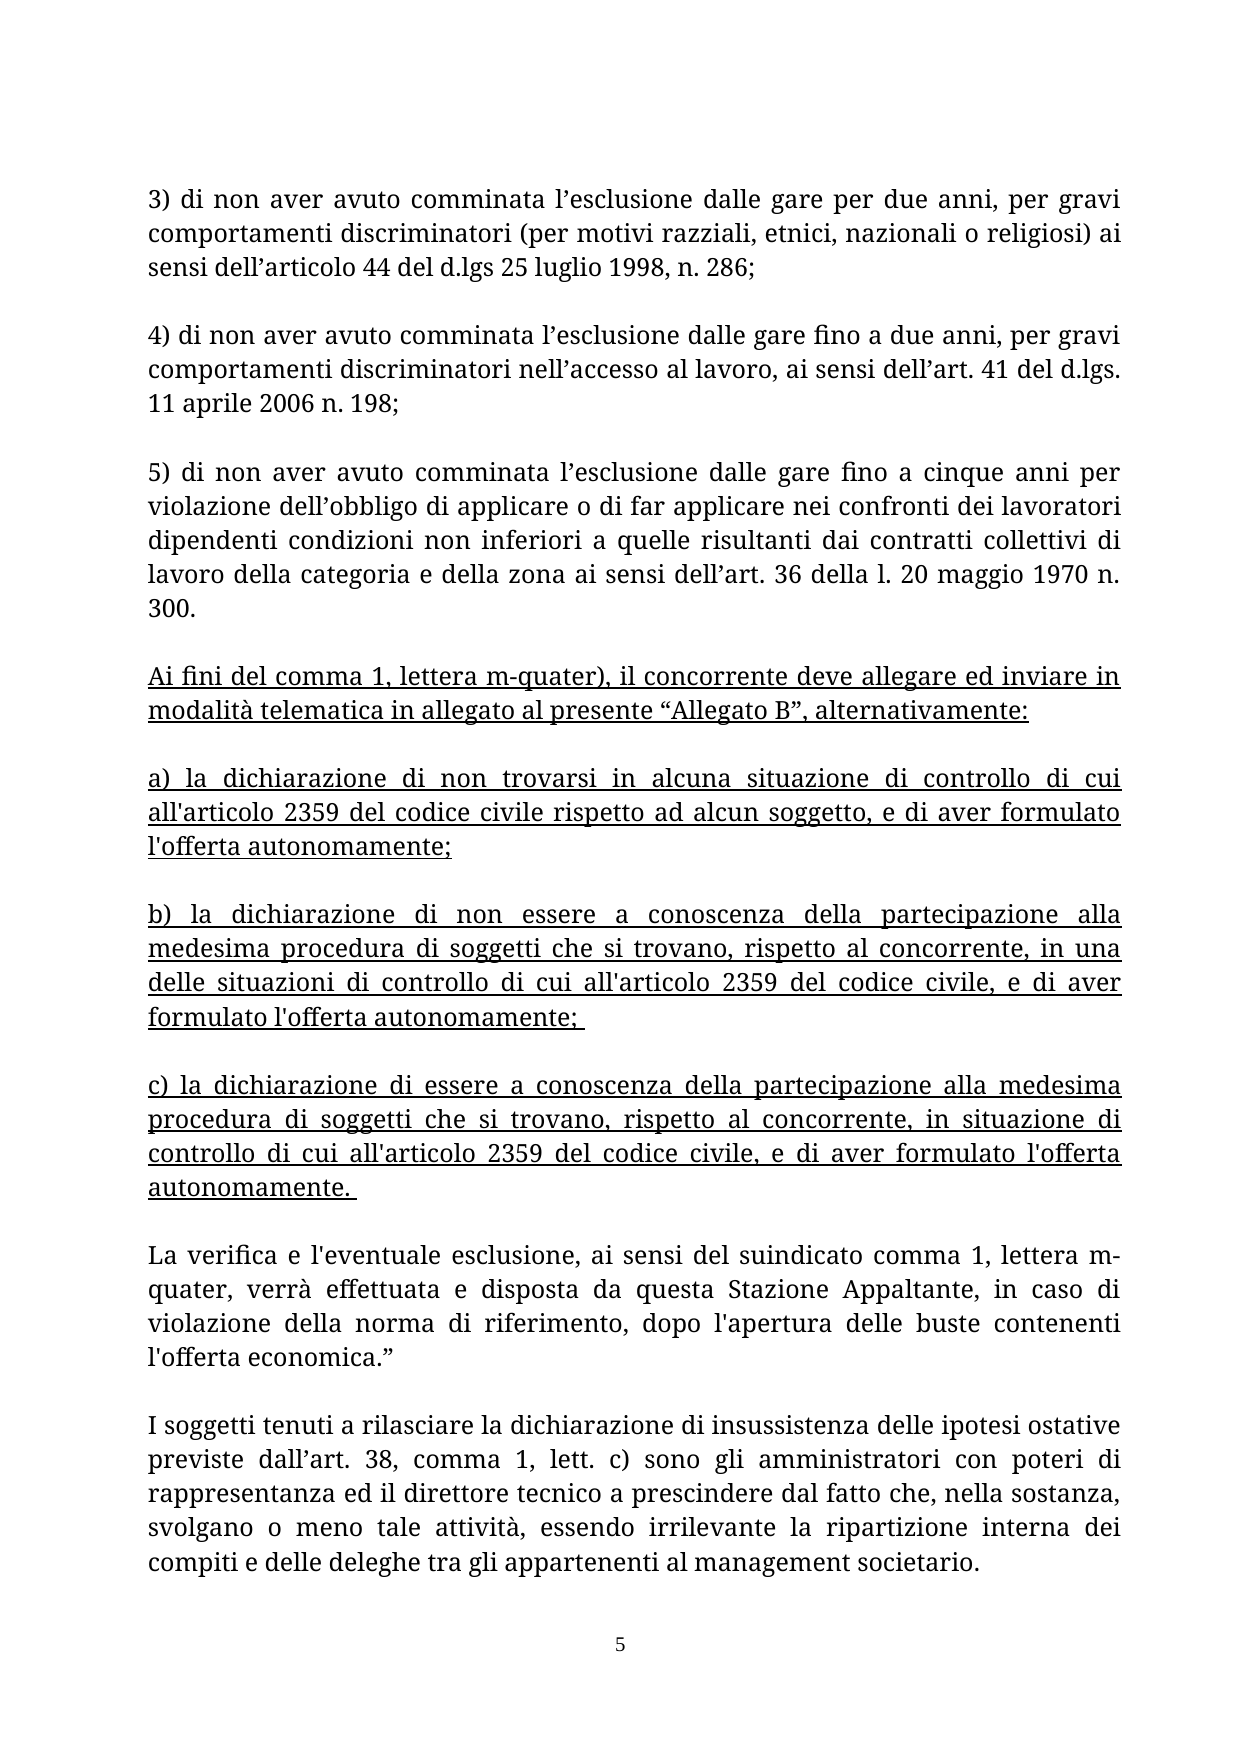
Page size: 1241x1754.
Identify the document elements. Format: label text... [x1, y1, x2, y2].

text b) la dichiarazione di non essere a conoscenza della partecipazione alla medesima procedura di soggetti che si trovano, rispetto al concorrente, in una delle situazioni di controllo di cui all'articolo 2359 del codice civile, e di aver formulato l'offerta autonomamente; [148, 897, 1122, 926]
text a) la dichiarazione di non trovarsi in alcuna situazione di controllo di cui all'articolo 2359 del codice civile rispetto ad alcun soggetto, e di aver formulato l'offerta autonomamente; [148, 791, 1122, 863]
text c) la dichiarazione di essere a conoscenza della partecipazione alla medesima procedura di soggetti che si trovano, rispetto al concorrente, in situazione di controllo di cui all'articolo 2359 del codice civile, e di aver formulato l'offerta autonomamente. [148, 1166, 1122, 1203]
text I soggetti tenuti a rilasciare la dichiarazione di insussistenza delle ipotesi ostative previste dall’art. 38, comma 1, lett. c) sono gli amministratori con poteri di rappresentanza ed il direttore tecnico a prescindere dal fatto che, nella sostanza, svolgano o meno tale attività, essendo irrilevante la ripartizione interna dei compiti e delle deleghe tra gli appartenenti al management societario. [148, 1408, 1122, 1578]
text c) la dichiarazione di essere a conoscenza della partecipazione alla medesima procedura di soggetti che si trovano, rispetto al concorrente, in situazione di controllo di cui all'articolo 2359 del codice civile, e di aver formulato l'offerta autonomamente. [148, 1098, 1122, 1130]
text 4) di non aver avuto comminata l’esclusione dalle gare fino a due anni, per gravi comportamenti discriminatori nell’accesso al lavoro, ai sensi dell’art. 41 del d.lgs. 11 aprile 2006 n. 198; [148, 318, 1122, 420]
text La verifica e l'eventuale esclusione, ai sensi del suindicato comma 1, lettera m-quater, verrà effettuata e disposta da questa Stazione Appaltante, in caso di violazione della norma di riferimento, dopo l'apertura delle buste contenenti l'offerta economica.” [148, 1238, 1122, 1374]
text Ai fini del comma 1, lettera m-quater), il concorrente deve allegare ed inviare in modalità telematica in allegato al presente “Allegato B”, alternativamente: [148, 658, 1122, 727]
text b) la dichiarazione di non essere a conoscenza della partecipazione alla medesima procedura di soggetti che si trovano, rispetto al concorrente, in una delle situazioni di controllo di cui all'articolo 2359 del codice civile, e di aver formulato l'offerta autonomamente; [148, 928, 1122, 960]
text c) la dichiarazione di essere a conoscenza della partecipazione alla medesima procedura di soggetti che si trovano, rispetto al concorrente, in situazione di controllo di cui all'articolo 2359 del codice civile, e di aver formulato l'offerta autonomamente. [148, 1132, 1122, 1164]
text b) la dichiarazione di non essere a conoscenza della partecipazione alla medesima procedura di soggetti che si trovano, rispetto al concorrente, in una delle situazioni di controllo di cui all'articolo 2359 del codice civile, e di aver formulato l'offerta autonomamente; [148, 962, 1122, 994]
text a) la dichiarazione di non trovarsi in alcuna situazione di controllo di cui all'articolo 2359 del codice civile rispetto ad alcun soggetto, e di aver formulato l'offerta autonomamente; [148, 761, 1122, 789]
text 5) di non aver avuto comminata l’esclusione dalle gare fino a cinque anni per violazione dell’obbligo di applicare o di far applicare nei confronti dei lavoratori dipendenti condizioni non inferiori a quelle risultanti dai contratti collettivi di lavoro della categoria e della zona ai sensi dell’art. 36 della l. 20 maggio 1970 n. 300. [148, 454, 1122, 624]
text b) la dichiarazione di non essere a conoscenza della partecipazione alla medesima procedura di soggetti che si trovano, rispetto al concorrente, in una delle situazioni di controllo di cui all'articolo 2359 del codice civile, e di aver formulato l'offerta autonomamente; [148, 996, 1122, 1033]
text c) la dichiarazione di essere a conoscenza della partecipazione alla medesima procedura di soggetti che si trovano, rispetto al concorrente, in situazione di controllo di cui all'articolo 2359 del codice civile, e di aver formulato l'offerta autonomamente. [148, 1067, 1122, 1096]
text 3) di non aver avuto comminata l’esclusione dalle gare per due anni, per gravi comportamenti discriminatori (per motivi razziali, etnici, nazionali o religiosi) ai sensi dell’articolo 44 del d.lgs 25 luglio 1998, n. 286; [148, 182, 1122, 284]
